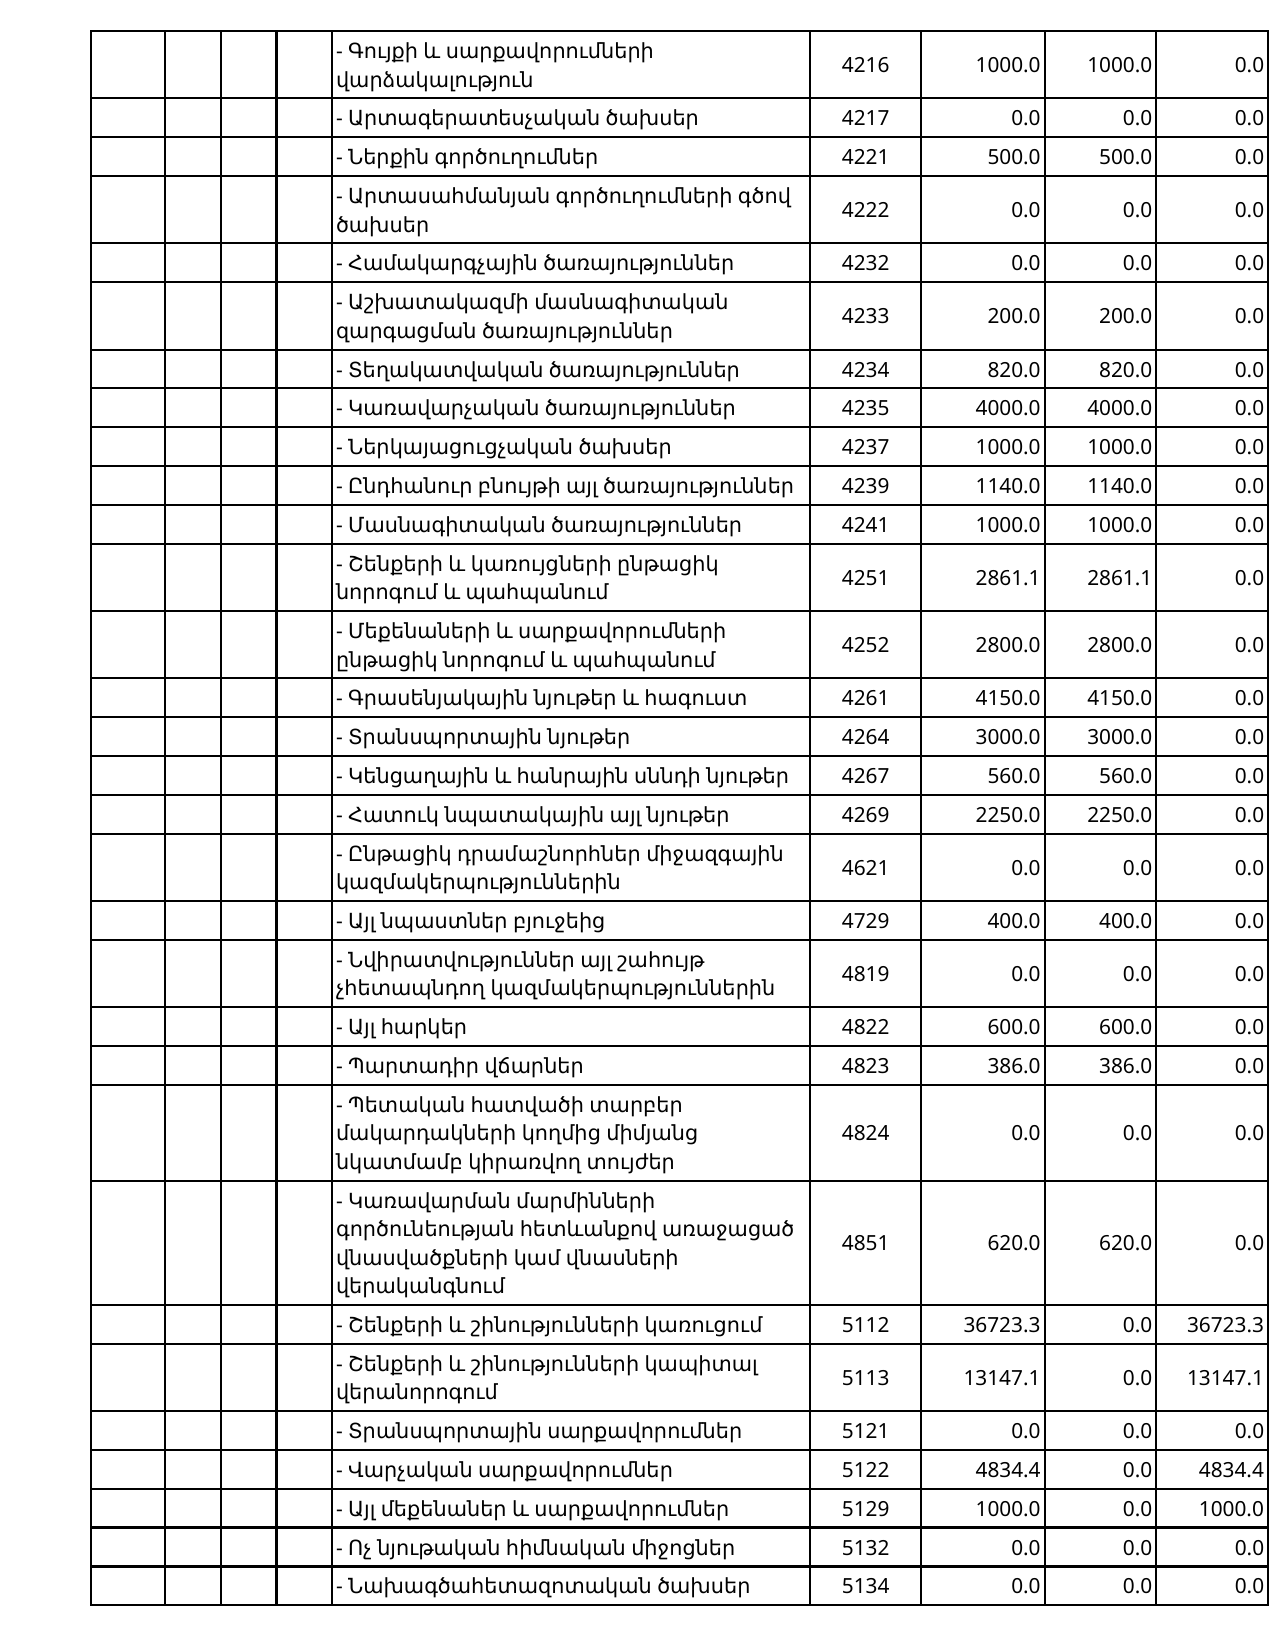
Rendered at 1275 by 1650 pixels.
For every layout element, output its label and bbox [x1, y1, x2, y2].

table_cell [278, 428, 331, 465]
table_cell [922, 941, 1044, 1006]
table_cell [166, 796, 220, 833]
table_cell [92, 283, 164, 349]
table_cell [166, 1306, 220, 1343]
table_cell [166, 1490, 220, 1526]
table_cell [222, 467, 275, 504]
table_cell [811, 283, 920, 349]
table_cell [922, 428, 1044, 465]
table_cell [166, 428, 220, 465]
table_cell [922, 1008, 1044, 1045]
table_cell [166, 351, 220, 387]
table_cell [1157, 506, 1267, 543]
table_cell [222, 757, 275, 794]
table_cell [1157, 138, 1267, 175]
table_cell [333, 1568, 809, 1604]
table_cell [1046, 428, 1155, 465]
table_cell [1046, 796, 1155, 833]
table_cell [333, 351, 809, 387]
table_cell [1046, 757, 1155, 794]
table_cell [92, 177, 164, 242]
table_cell [92, 718, 164, 755]
table_cell [1157, 244, 1267, 281]
table_cell [922, 902, 1044, 939]
table_cell [922, 244, 1044, 281]
table_cell [811, 679, 920, 716]
table_cell [222, 545, 275, 610]
table_cell [278, 545, 331, 610]
table_cell [922, 389, 1044, 426]
table_cell [1157, 1047, 1267, 1084]
table_cell [1157, 428, 1267, 465]
table_cell [1157, 545, 1267, 610]
table_cell [92, 389, 164, 426]
table_cell [333, 679, 809, 716]
table_cell [1157, 796, 1267, 833]
table_cell [1046, 1490, 1155, 1526]
table_cell [92, 1568, 164, 1604]
table_cell [811, 1086, 920, 1180]
table_cell [278, 506, 331, 543]
table_cell [811, 1182, 920, 1304]
table_cell [1157, 941, 1267, 1006]
table_cell [922, 1412, 1044, 1449]
table_cell [278, 177, 331, 242]
table_cell [1157, 99, 1267, 136]
table_cell [811, 718, 920, 755]
table_cell [166, 757, 220, 794]
table_cell [1046, 1182, 1155, 1304]
table_cell [811, 612, 920, 677]
table_cell [92, 351, 164, 387]
table_cell [333, 1008, 809, 1045]
table_cell [811, 351, 920, 387]
table_cell [811, 1568, 920, 1604]
table_cell [166, 902, 220, 939]
table_cell [333, 1047, 809, 1084]
table_cell [333, 718, 809, 755]
table_cell [222, 1345, 275, 1410]
table_cell [811, 835, 920, 900]
table_cell [333, 244, 809, 281]
table_cell [811, 1412, 920, 1449]
table_cell [1157, 177, 1267, 242]
table_cell [1157, 283, 1267, 349]
table_cell [92, 941, 164, 1006]
table_cell [166, 177, 220, 242]
table_cell [222, 1412, 275, 1449]
table_cell [922, 32, 1044, 97]
table_cell [922, 1047, 1044, 1084]
table_cell [922, 545, 1044, 610]
table_cell [1046, 1451, 1155, 1488]
table_cell [278, 351, 331, 387]
table_cell [92, 1086, 164, 1180]
table_cell [92, 244, 164, 281]
table_cell [333, 138, 809, 175]
table_cell [922, 283, 1044, 349]
table_cell [166, 941, 220, 1006]
table_cell [278, 718, 331, 755]
table_cell [811, 467, 920, 504]
table_cell [278, 138, 331, 175]
table_cell [811, 796, 920, 833]
table_cell [333, 1086, 809, 1180]
table_cell [811, 902, 920, 939]
table_cell [922, 679, 1044, 716]
table_cell [1157, 467, 1267, 504]
table_cell [1046, 545, 1155, 610]
table_cell [333, 99, 809, 136]
table_cell [278, 283, 331, 349]
table_cell [922, 138, 1044, 175]
table_cell [1046, 1568, 1155, 1604]
table_cell [811, 506, 920, 543]
table_cell [92, 467, 164, 504]
table_cell [166, 545, 220, 610]
table_cell [1157, 1490, 1267, 1526]
table_cell [1046, 244, 1155, 281]
table_cell [166, 1568, 220, 1604]
table_cell [922, 796, 1044, 833]
table_cell [333, 835, 809, 900]
table_cell [1046, 1345, 1155, 1410]
table_cell [811, 177, 920, 242]
table_cell [166, 1008, 220, 1045]
table_cell [1046, 138, 1155, 175]
table_cell [922, 467, 1044, 504]
table_cell [1046, 32, 1155, 97]
table_cell [92, 1047, 164, 1084]
table_cell [166, 1451, 220, 1488]
table_cell [333, 902, 809, 939]
table_cell [222, 835, 275, 900]
table_cell [1046, 506, 1155, 543]
table_cell [333, 545, 809, 610]
table_cell [1046, 1529, 1155, 1565]
table_cell [278, 99, 331, 136]
table_cell [922, 612, 1044, 677]
table_cell [92, 796, 164, 833]
table_cell [278, 902, 331, 939]
table_cell [811, 1008, 920, 1045]
table_cell [1157, 389, 1267, 426]
table_cell [1157, 1529, 1267, 1565]
table_cell [166, 467, 220, 504]
table_cell [222, 1568, 275, 1604]
table_cell [333, 177, 809, 242]
table_cell [333, 1412, 809, 1449]
table_cell [811, 244, 920, 281]
table_cell [1157, 1345, 1267, 1410]
table_cell [811, 99, 920, 136]
table_cell [333, 757, 809, 794]
table_cell [922, 1182, 1044, 1304]
table_cell [222, 244, 275, 281]
table_cell [92, 1345, 164, 1410]
table_cell [278, 1306, 331, 1343]
table_cell [333, 1529, 809, 1565]
table_cell [811, 1529, 920, 1565]
table_cell [922, 506, 1044, 543]
table_cell [811, 32, 920, 97]
table_cell [222, 1047, 275, 1084]
table_cell [92, 835, 164, 900]
table_cell [1046, 351, 1155, 387]
table_cell [1046, 718, 1155, 755]
table_cell [333, 1451, 809, 1488]
table_cell [222, 177, 275, 242]
table_cell [92, 902, 164, 939]
table_cell [222, 1529, 275, 1565]
table_cell [278, 1568, 331, 1604]
table_cell [222, 796, 275, 833]
table_cell [1157, 902, 1267, 939]
table_cell [811, 138, 920, 175]
table_cell [922, 1345, 1044, 1410]
table_cell [222, 32, 275, 97]
table_cell [922, 835, 1044, 900]
table_cell [922, 757, 1044, 794]
table_cell [278, 1086, 331, 1180]
table_cell [922, 1490, 1044, 1526]
table_cell [811, 389, 920, 426]
table_cell [92, 138, 164, 175]
table_cell [222, 428, 275, 465]
table_cell [922, 1568, 1044, 1604]
table_cell [811, 1451, 920, 1488]
table_cell [278, 835, 331, 900]
table_cell [1046, 679, 1155, 716]
table_cell [1046, 941, 1155, 1006]
table_cell [922, 718, 1044, 755]
table_cell [92, 32, 164, 97]
table_cell [222, 1306, 275, 1343]
table_cell [278, 612, 331, 677]
table_cell [1046, 1047, 1155, 1084]
table_cell [166, 1529, 220, 1565]
table_cell [1157, 1086, 1267, 1180]
table_cell [166, 1412, 220, 1449]
table_cell [1157, 1451, 1267, 1488]
table_cell [278, 389, 331, 426]
table_cell [166, 835, 220, 900]
table_cell [811, 1306, 920, 1343]
table_cell [92, 757, 164, 794]
table_cell [1157, 32, 1267, 97]
table_cell [278, 467, 331, 504]
table_cell [92, 679, 164, 716]
table_cell [92, 1412, 164, 1449]
table_cell [1157, 1568, 1267, 1604]
table_cell [92, 1490, 164, 1526]
table_cell [1157, 1182, 1267, 1304]
table_cell [92, 506, 164, 543]
table_cell [1046, 902, 1155, 939]
table_cell [1046, 1008, 1155, 1045]
table_cell [1046, 389, 1155, 426]
table_cell [166, 1086, 220, 1180]
table_cell [92, 612, 164, 677]
table_cell [222, 679, 275, 716]
table_cell [92, 428, 164, 465]
table_cell [222, 99, 275, 136]
table_cell [1046, 1412, 1155, 1449]
table_cell [166, 1182, 220, 1304]
table_cell [166, 1345, 220, 1410]
table_cell [811, 757, 920, 794]
table_cell [278, 1529, 331, 1565]
table_cell [278, 941, 331, 1006]
table_cell [922, 1529, 1044, 1565]
table_cell [922, 1451, 1044, 1488]
table_cell [92, 1008, 164, 1045]
table_cell [922, 351, 1044, 387]
table_cell [922, 1086, 1044, 1180]
table_cell [166, 612, 220, 677]
table_cell [1046, 283, 1155, 349]
table_cell [92, 1182, 164, 1304]
table_cell [333, 506, 809, 543]
table_cell [811, 1490, 920, 1526]
table_cell [166, 138, 220, 175]
table_cell [333, 1490, 809, 1526]
table_cell [1046, 612, 1155, 677]
table_cell [166, 718, 220, 755]
table_cell [222, 283, 275, 349]
table_cell [166, 99, 220, 136]
table_cell [222, 941, 275, 1006]
table_cell [333, 1345, 809, 1410]
table_cell [278, 796, 331, 833]
table_cell [1157, 351, 1267, 387]
table_cell [222, 718, 275, 755]
table_cell [922, 177, 1044, 242]
table_cell [222, 1182, 275, 1304]
table_cell [92, 1306, 164, 1343]
table_cell [222, 1008, 275, 1045]
table_cell [333, 941, 809, 1006]
table_cell [278, 1008, 331, 1045]
table_cell [1157, 1412, 1267, 1449]
table_cell [166, 283, 220, 349]
table_cell [166, 679, 220, 716]
table_cell [922, 1306, 1044, 1343]
table_cell [222, 902, 275, 939]
table_cell [278, 1451, 331, 1488]
table_cell [278, 1412, 331, 1449]
table_cell [166, 506, 220, 543]
table_cell [92, 545, 164, 610]
table_cell [1157, 679, 1267, 716]
table_cell [222, 1490, 275, 1526]
table_cell [222, 138, 275, 175]
table_cell [166, 1047, 220, 1084]
table_cell [278, 1490, 331, 1526]
table_cell [1046, 1086, 1155, 1180]
table_cell [811, 941, 920, 1006]
table_cell [278, 244, 331, 281]
table_cell [811, 428, 920, 465]
table_cell [1157, 718, 1267, 755]
table_cell [1157, 1008, 1267, 1045]
table_cell [333, 796, 809, 833]
table_cell [92, 99, 164, 136]
table_cell [1157, 835, 1267, 900]
table_cell [222, 506, 275, 543]
table_cell [333, 283, 809, 349]
table_cell [92, 1529, 164, 1565]
table_cell [222, 612, 275, 677]
table_cell [1157, 612, 1267, 677]
table_cell [333, 1182, 809, 1304]
table_cell [1046, 99, 1155, 136]
table_cell [1157, 757, 1267, 794]
table_cell [1046, 467, 1155, 504]
table_cell [278, 757, 331, 794]
table_cell [333, 612, 809, 677]
table_cell [222, 351, 275, 387]
table_cell [222, 389, 275, 426]
table_cell [166, 244, 220, 281]
table_cell [222, 1086, 275, 1180]
table_cell [811, 1345, 920, 1410]
table_cell [222, 1451, 275, 1488]
table_cell [1046, 1306, 1155, 1343]
table_cell [166, 389, 220, 426]
table_cell [922, 99, 1044, 136]
table_cell [333, 467, 809, 504]
table_cell [333, 1306, 809, 1343]
table_cell [1046, 835, 1155, 900]
table_cell [166, 32, 220, 97]
table_cell [278, 679, 331, 716]
table_cell [333, 32, 809, 97]
table_cell [1157, 1306, 1267, 1343]
table_cell [92, 1451, 164, 1488]
table_cell [1046, 177, 1155, 242]
table_cell [333, 389, 809, 426]
table_cell [333, 428, 809, 465]
table_cell [278, 32, 331, 97]
table_cell [278, 1345, 331, 1410]
table_cell [278, 1047, 331, 1084]
table_cell [811, 545, 920, 610]
table_cell [278, 1182, 331, 1304]
table_cell [811, 1047, 920, 1084]
